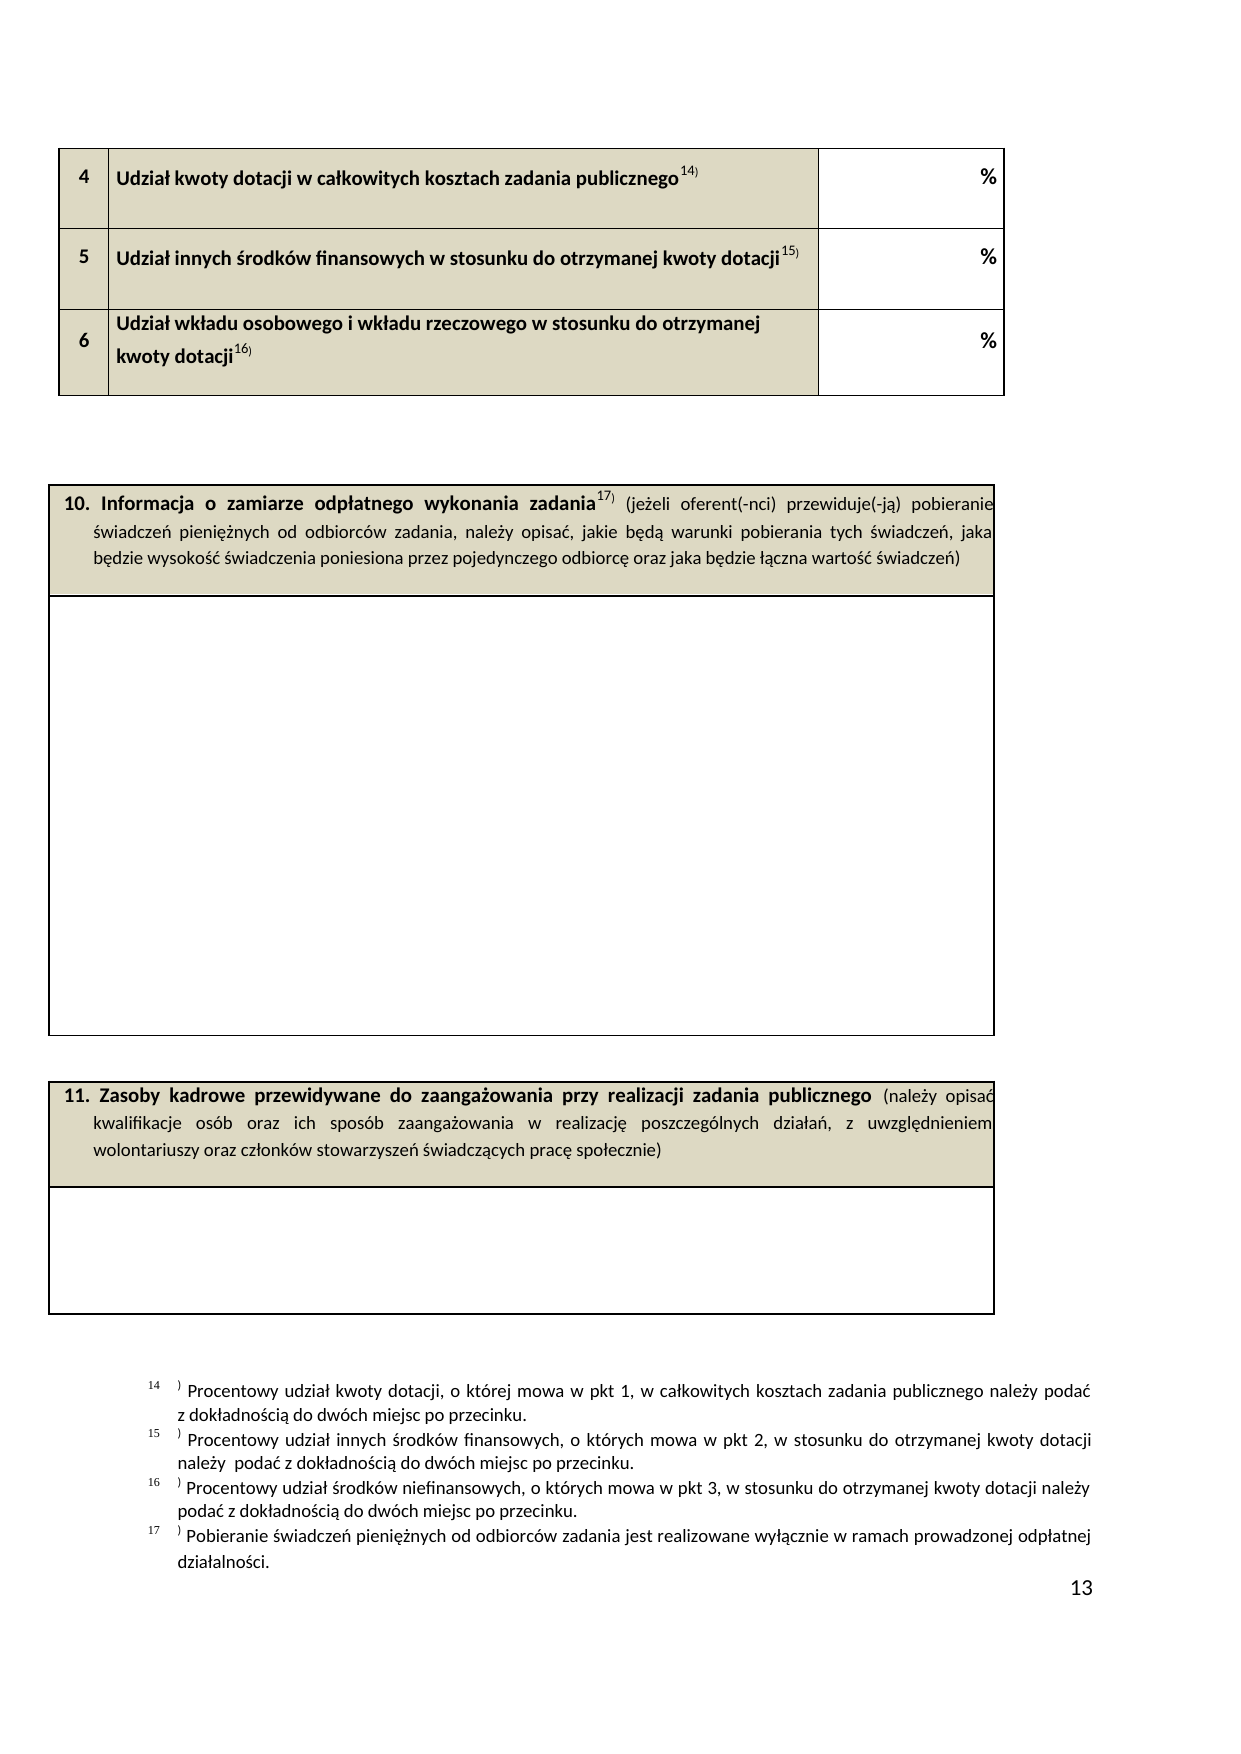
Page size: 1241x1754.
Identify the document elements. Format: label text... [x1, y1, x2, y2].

table_cell Udział innych środków finansowych w stosunku do otrzymanej kwoty dotacji) [109, 229, 818, 309]
table_cell % [819, 229, 1003, 309]
table_cell Udział kwoty dotacji w całkowitych kosztach zadania publicznego) [109, 149, 818, 228]
table_header 10. Informacja o zamiarze odpłatnego wykonania zadania) (jeżeli oferent(-nci) przewiduje(-ją) pobieranie świadczeń pieniężnych od odbiorców zadania, należy opisać, jakie będą warunki pobierania tych świadczeń, jaka będzie wysokość świadczenia poniesiona przez pojedynczego odbiorcę oraz jaka będzie łączna wartość świadczeń) [50, 486, 993, 594]
table_cell [50, 597, 993, 1035]
table_cell 6 [60, 310, 108, 395]
table_header 11. Zasoby kadrowe przewidywane do zaangażowania przy realizacji zadania publicznego (należy opisać kwalifikacje osób oraz ich sposób zaangażowania w realizację poszczególnych działań, z uwzględnieniem wolontariuszy oraz członków stowarzyszeń świadczących pracę społecznie) [50, 1083, 993, 1186]
table_cell % [819, 149, 1003, 228]
table_cell [50, 1188, 993, 1313]
table_cell Udział wkładu osobowego i wkładu rzeczowego w stosunku do otrzymanej kwoty dotacji) [109, 310, 818, 395]
table_cell 5 [60, 229, 108, 309]
table_cell 4 [60, 149, 108, 228]
table_cell % [819, 310, 1003, 395]
